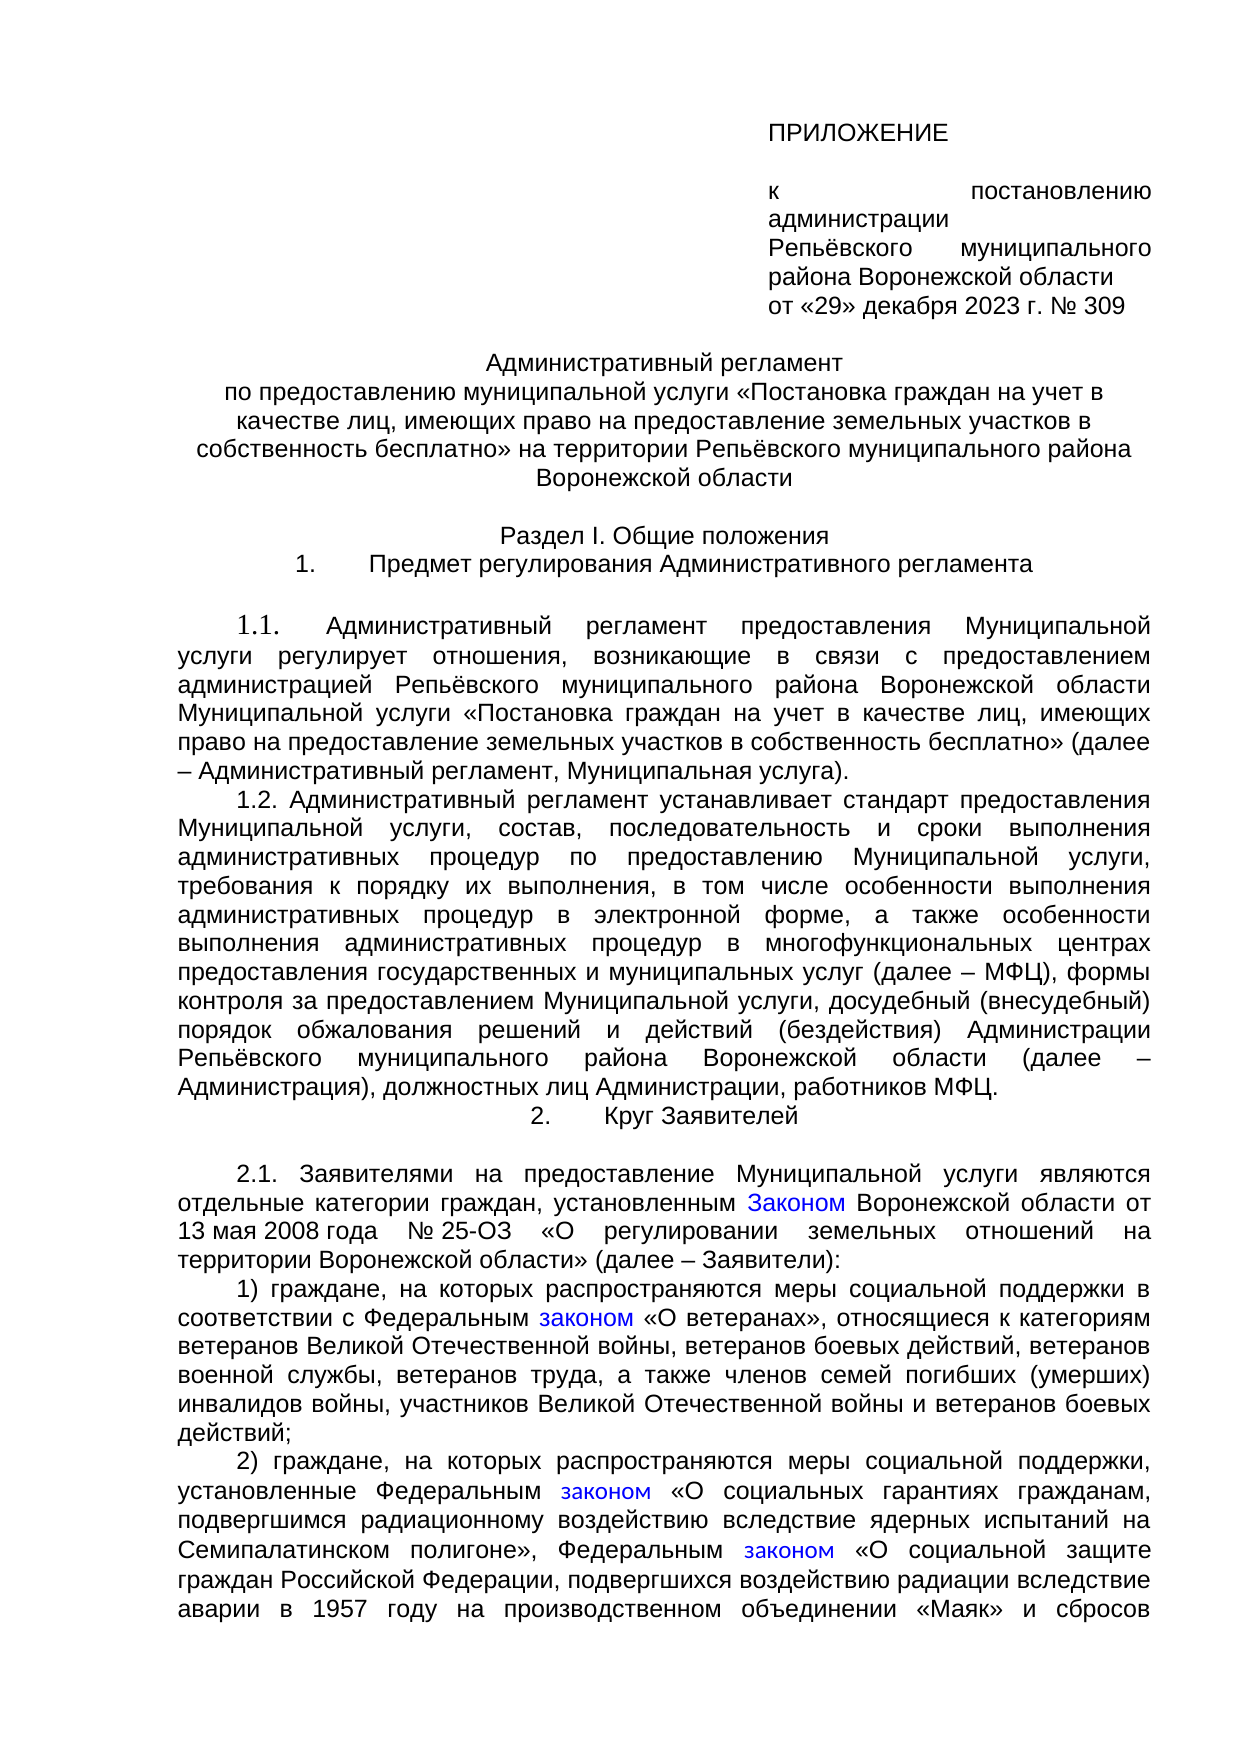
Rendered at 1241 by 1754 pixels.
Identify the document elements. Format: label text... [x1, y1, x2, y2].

text Раздел I. Общие положения [177, 521, 1152, 549]
text 2.1. Заявителями на предоставление Муниципальной услуги являются отдельные категории граждан, установленным Законом Воронежской области от 13 мая 2008 года № 25-ОЗ «О регулировании земельных отношений на территории Воронежской области» (далее – Заявители): [177, 1159, 1152, 1274]
text ПРИЛОЖЕНИЕ [768, 118, 1152, 147]
list Предмет регулирования Административного регламента [177, 549, 1152, 578]
text Административный регламент [177, 348, 1152, 377]
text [177, 1446, 1152, 1622]
text 1.2. Административный регламент устанавливает стандарт предоставления Муниципальной услуги, состав, последовательность и сроки выполнения административных процедур по предоставлению Муниципальной услуги, требования к порядку их выполнения, в том числе особенности выполнения административных процедур в электронной форме, а также особенности выполнения административных процедур в многофункциональных центрах предоставления государственных и муниципальных услуг (далее – МФЦ), формы контроля за предоставлением Муниципальной услуги, досудебный (внесудебный) порядок обжалования решений и действий (бездействия) Администрации Репьёвского муниципального района Воронежской области (далее – Администрация), должностных лиц Администрации, работников МФЦ. [177, 784, 1152, 1101]
text к постановлению администрации [768, 176, 1152, 233]
list Круг Заявителей [177, 1101, 1152, 1129]
text 1) граждане, на которых распространяются меры социальной поддержки в соответствии с Федеральным законом «О ветеранах», относящиеся к категориям ветеранов Великой Отечественной войны, ветеранов боевых действий, ветеранов военной службы, ветеранов труда, а также членов семей погибших (умерших) инвалидов войны, участников Великой Отечественной войны и ветеранов боевых действий; [177, 1274, 1152, 1446]
text Репьёвского муниципального района Воронежской области [768, 233, 1152, 291]
text от «29» декабря 2023 г. № 309 [768, 291, 1152, 319]
list Административный регламент предоставления Муниципальной услуги регулирует отношения, возникающие в связи с предоставлением администрацией Репьёвского муниципального района Воронежской области Муниципальной услуги «Постановка граждан на учет в качестве лиц, имеющих право на предоставление земельных участков в собственность бесплатно» (далее – Административный регламент, Муниципальная услуга). [177, 607, 1152, 784]
text по предоставлению муниципальной услуги «Постановка граждан на учет в качестве лиц, имеющих право на предоставление земельных участков в собственность бесплатно» на территории Репьёвского муниципального района Воронежской области [177, 377, 1152, 492]
